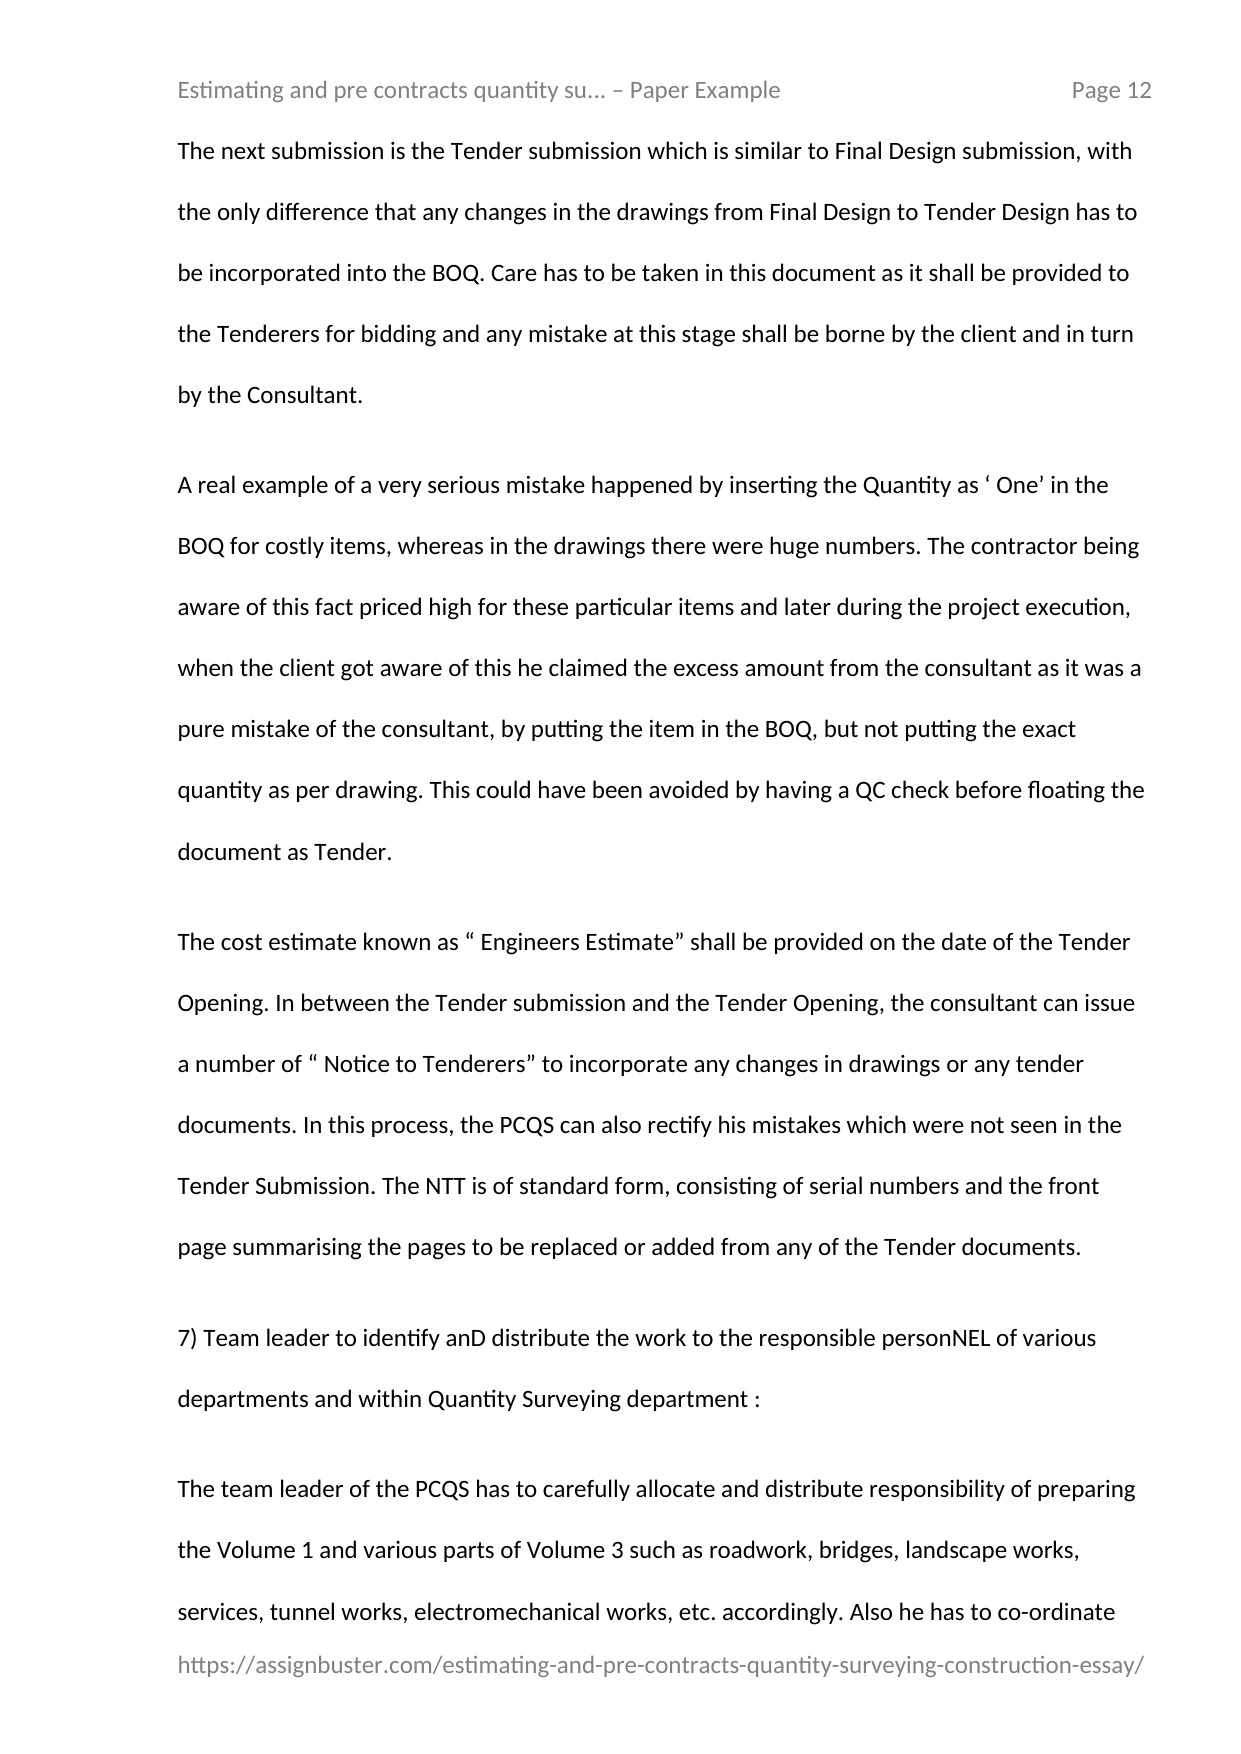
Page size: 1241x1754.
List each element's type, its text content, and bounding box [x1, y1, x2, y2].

text The next submission is the Tender submission which is similar to Final Design submission, with the only difference that any changes in the drawings from Final Design to Tender Design has to be incorporated into the BOQ. Care has to be taken in this document as it shall be provided to the Tenderers for bidding and any mistake at this stage shall be borne by the client and in turn by the Consultant. [177, 135, 1152, 409]
text A real example of a very serious mistake happened by inserting the Quantity as ‘ One’ in the BOQ for costly items, whereas in the drawings there were huge numbers. The contractor being aware of this fact priced high for these particular items and later during the project execution, when the client got aware of this he claimed the excess amount from the consultant as it was a pure mistake of the consultant, by putting the item in the BOQ, but not putting the exact quantity as per drawing. This could have been avoided by having a QC check before floating the document as Tender. [177, 469, 1152, 866]
text 7) Team leader to identify anD distribute the work to the responsible personNEL of various departments and within Quantity Surveying department : [177, 1322, 1152, 1413]
text The cost estimate known as “ Engineers Estimate” shall be provided on the date of the Tender Opening. In between the Tender submission and the Tender Opening, the consultant can issue a number of “ Notice to Tenderers” to incorporate any changes in drawings or any tender documents. In this process, the PCQS can also rectify his mistakes which were not seen in the Tender Submission. The NTT is of standard form, consisting of serial numbers and the front page summarising the pages to be replaced or added from any of the Tender documents. [177, 926, 1152, 1262]
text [177, 1473, 1152, 1626]
